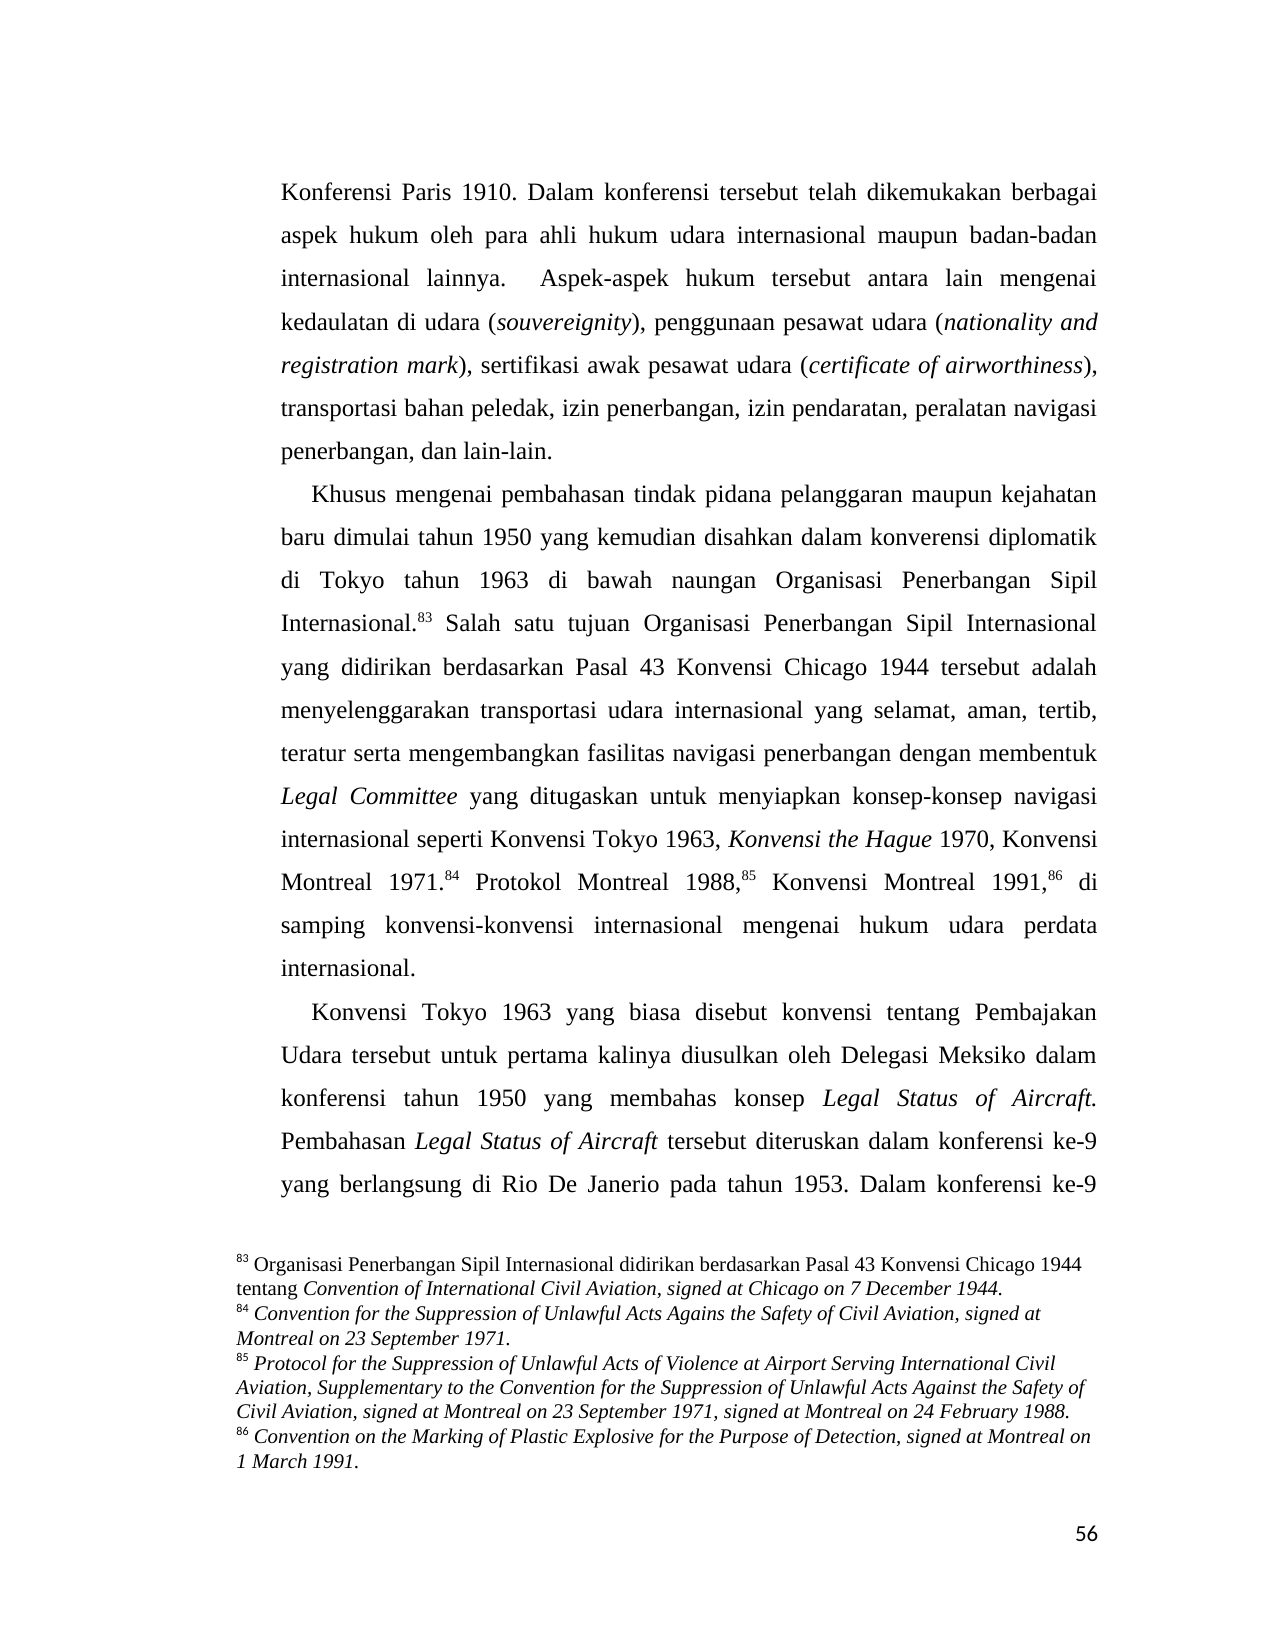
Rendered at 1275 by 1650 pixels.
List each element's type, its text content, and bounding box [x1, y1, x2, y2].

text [281, 177, 1098, 465]
text Khusus mengenai pembahasan tindak pidana pelanggaran maupun kejahatan baru dimulai tahun 1950 yang kemudian disahkan dalam konverensi diplomatik di Tokyo tahun 1963 di bawah naungan Organisasi Penerbangan Sipil Internasional. Salah satu tujuan Organisasi Penerbangan Sipil Internasional yang didirikan berdasarkan Pasal 43 Konvensi Chicago 1944 tersebut adalah menyelenggarakan transportasi udara internasional yang selamat, aman, tertib, teratur serta mengembangkan fasilitas navigasi penerbangan dengan membentuk Legal Committee yang ditugaskan untuk menyiapkan konsep-konsep navigasi internasional seperti Konvensi Tokyo 1963, Konvensi the Hague 1970, Konvensi Montreal 1971. Protokol Montreal 1988, Konvensi Montreal 1991, di samping konvensi-konvensi internasional mengenai hukum udara perdata internasional. [281, 479, 1098, 982]
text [281, 997, 1098, 1198]
